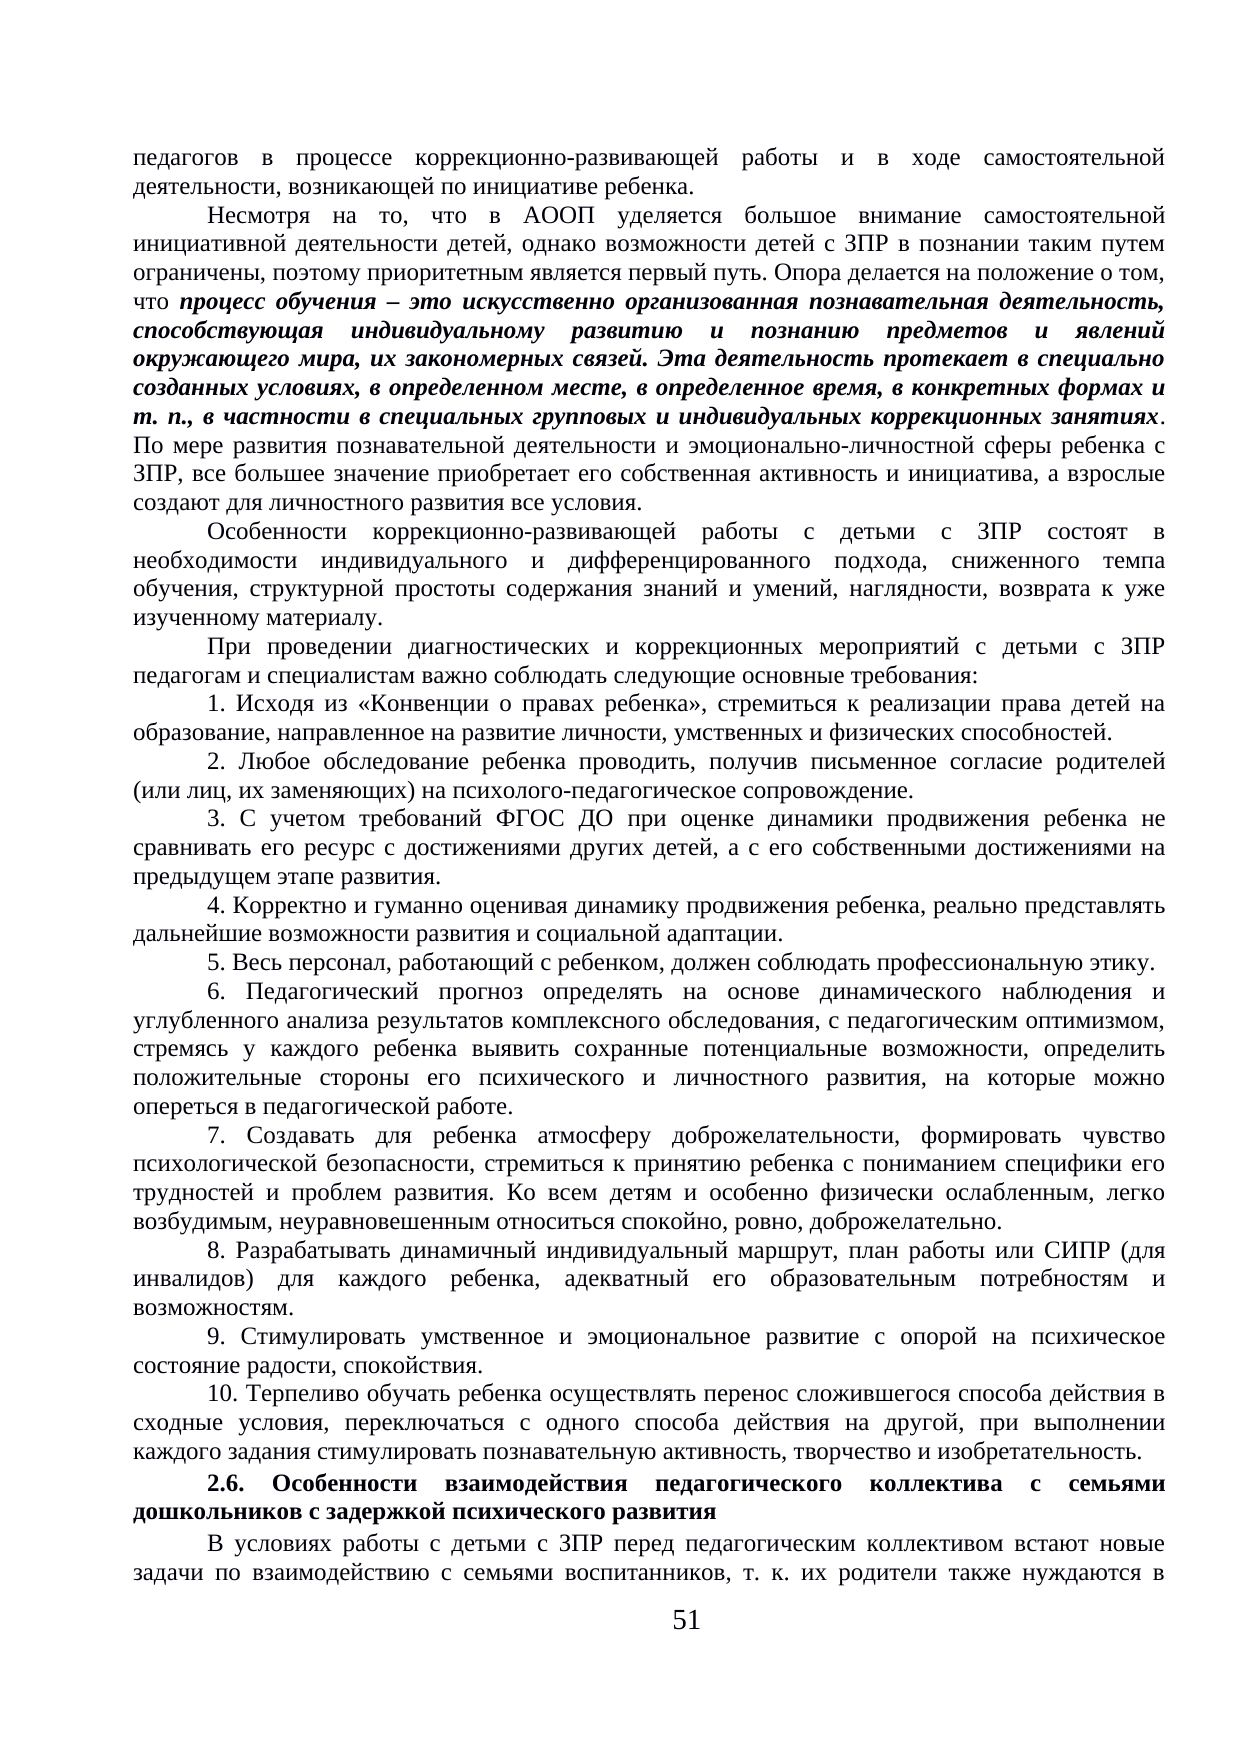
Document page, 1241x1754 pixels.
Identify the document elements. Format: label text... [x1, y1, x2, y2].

text 4. Корректно и гуманно оценивая динамику продвижения ребенка, реально представлять дальнейшие возможности развития и социальной адаптации. [133, 890, 1166, 947]
text 2. Любое обследование ребенка проводить, получив письменное согласие родителей (или лиц, их заменяющих) на психолого-педагогическое сопровождение. [133, 746, 1166, 803]
text 8. Разрабатывать динамичный индивидуальный маршрут, план работы или СИПР (для инвалидов) для каждого ребенка, адекватный его образовательным потребностям и возможностям. [133, 1235, 1166, 1321]
text 7. Создавать для ребенка атмосферу доброжелательности, формировать чувство психологической безопасности, стремиться к принятию ребенка с пониманием специфики его трудностей и проблем развития. Ко всем детям и особенно физически ослабленным, легко возбудимым, неуравновешенным относиться спокойно, ровно, доброжелательно. [133, 1120, 1166, 1235]
text 5. Весь персонал, работающий с ребенком, должен соблюдать профессиональную этику. [133, 947, 1166, 976]
text 6. Педагогический прогноз определять на основе динамического наблюдения и углубленного анализа результатов комплексного обследования, с педагогическим оптимизмом, стремясь у каждого ребенка выявить сохранные потенциальные возможности, определить положительные стороны его психического и личностного развития, на которые можно опереться в педагогической работе. [133, 976, 1166, 1120]
text 2.6. Особенности взаимодействия педагогического коллектива с семьями дошкольников с задержкой психического развития [133, 1468, 1166, 1525]
text Особенности коррекционно-развивающей работы с детьми с ЗПР состоят в необходимости индивидуального и дифференцированного подхода, сниженного темпа обучения, структурной простоты содержания знаний и умений, наглядности, возврата к уже изученному материалу. [133, 516, 1166, 631]
text 10. Терпеливо обучать ребенка осуществлять перенос сложившегося способа действия в сходные условия, переключаться с одного способа действия на другой, при выполнении каждого задания стимулировать познавательную активность, творчество и изобретательность. [133, 1378, 1166, 1465]
text Несмотря на то, что в АООП уделяется большое внимание самостоятельной инициативной деятельности детей, однако возможности детей с ЗПР в познании таким путем ограничены, поэтому приоритетным является первый путь. Опора делается на положение о том, что процесс обучения – это искусственно организованная познавательная деятельность, способствующая индивидуальному развитию и познанию предметов и явлений окружающего мира, их закономерных связей. Эта деятельность протекает в специально созданных условиях, в определенном месте, в определенное время, в конкретных формах и т. п., в частности в специальных групповых и индивидуальных коррекционных занятиях. По мере развития познавательной деятельности и эмоционально-личностной сферы ребенка с ЗПР, все большее значение приобретает его собственная активность и инициатива, а взрослые создают для личностного развития все условия. [133, 200, 1166, 516]
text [133, 142, 1166, 200]
text 1. Исходя из «Конвенции о правах ребенка», стремиться к реализации права детей на образование, направленное на развитие личности, умственных и физических способностей. [133, 688, 1166, 746]
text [133, 1528, 1166, 1586]
text 9. Стимулировать умственное и эмоциональное развитие с опорой на психическое состояние радости, спокойствия. [133, 1321, 1166, 1378]
text 3. С учетом требований ФГОС ДО при оценке динамики продвижения ребенка не сравнивать его ресурс с достижениями других детей, а с его собственными достижениями на предыдущем этапе развития. [133, 803, 1166, 890]
text При проведении диагностических и коррекционных мероприятий с детьми с ЗПР педагогам и специалистам важно соблюдать следующие основные требования: [133, 631, 1166, 688]
